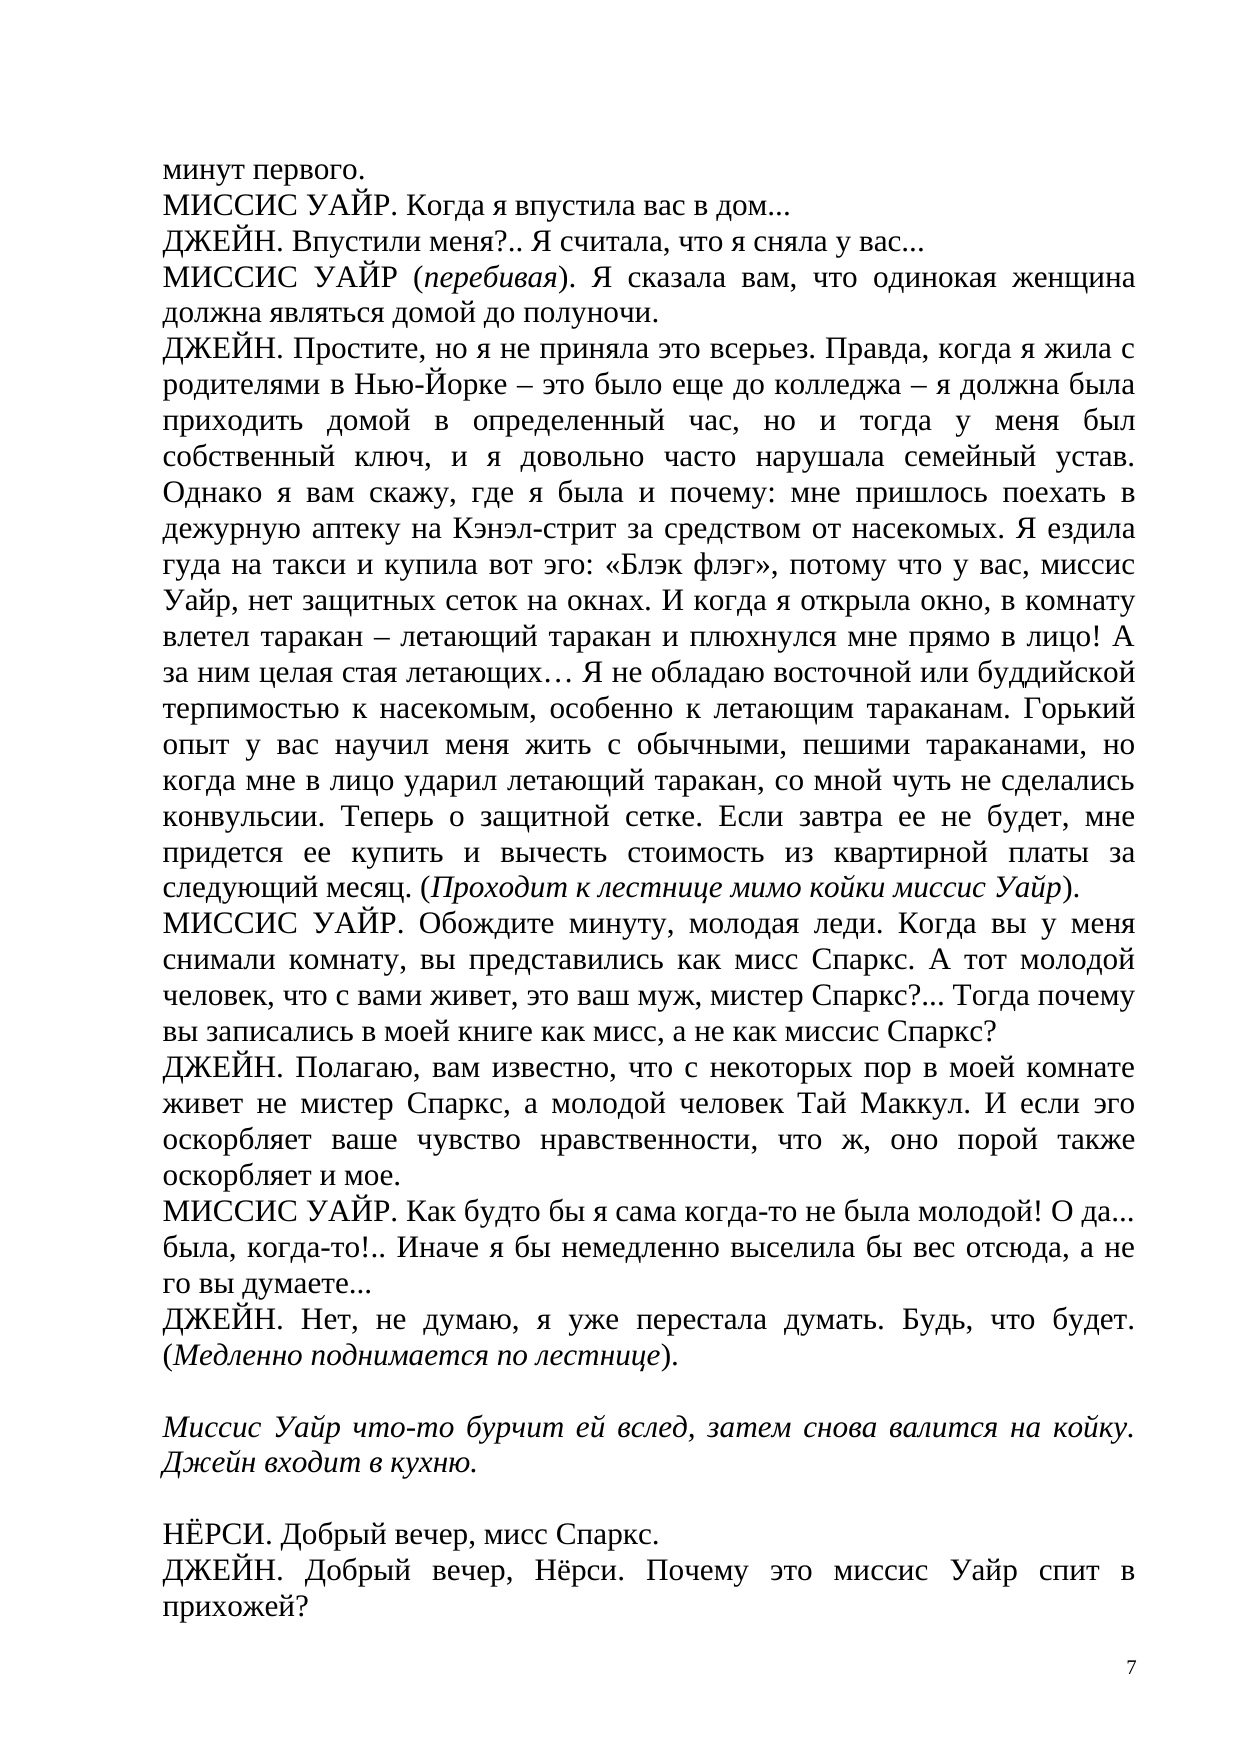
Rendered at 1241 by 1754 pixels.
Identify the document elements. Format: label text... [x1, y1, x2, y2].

text МИССИС УАЙР. Когда я впустила вас в дом... [162, 186, 1137, 222]
text НЁРСИ. Добрый вечер, мисс Спаркс. [162, 1516, 1137, 1552]
text ДЖЕЙН. Нет, не думаю, я уже перестала думать. Будь, что будет. (Медленно поднимается по лестнице). [162, 1300, 1137, 1372]
text ДЖЕЙН. Простите, но я не приняла это всерьез. Правда, когда я жила с родителями в Нью-Йорке – это было еще до колледжа – я должна была приходить домой в определенный час, но и тогда у меня был собственный ключ, и я довольно часто нарушала семейный устав. Однако я вам скажу, где я была и почему: мне пришлось поехать в дежурную аптеку на Кэнэл-стрит за средством от насекомых. Я ездила гуда на такси и купила вот эго: «Блэк флэг», потому что у вас, миссис Уайр, нет защитных сеток на окнах. И когда я открыла окно, в комнату влетел таракан – летающий таракан и плюхнулся мне прямо в лицо! А за ним целая стая летающих… Я не обладаю восточной или буддийской терпимостью к насекомым, особенно к летающим тараканам. Горький опыт у вас научил меня жить с обычными, пешими тараканами, но когда мне в лицо ударил летающий таракан, со мной чуть не сделались конвульсии. Теперь о защитной сетке. Если завтра ее не будет, мне придется ее купить и вычесть стоимость из квартирной платы за следующий месяц. (Проходит к лестнице мимо койки миссис Уайр). [162, 330, 1137, 905]
text МИССИС УАЙР. Обождите минуту, молодая леди. Когда вы у меня снимали комнату, вы представились как мисс Спаркс. А тот молодой человек, что с вами живет, это ваш муж, мистер Спаркс?... Тогда почему вы записались в моей книге как мисс, а не как миссис Спаркс? [162, 905, 1137, 1048]
text Миссис Уайр что-то бурчит ей вслед, затем снова валится на койку. Джейн входит в кухню. [162, 1408, 1137, 1480]
text ДЖЕЙН. Впустили меня?.. Я считала, что я сняла у вас... [162, 222, 1137, 258]
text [162, 150, 1137, 186]
text ДЖЕЙН. Полагаю, вам известно, что с некоторых пор в моей комнате живет не мистер Спаркс, а молодой человек Тай Маккул. И если эго оскорбляет ваше чувство нравственности, что ж, оно порой также оскорбляет и мое. [162, 1048, 1137, 1192]
text ДЖЕЙН. Добрый вечер, Нёрси. Почему это миссис Уайр спит в прихожей? [162, 1552, 1137, 1623]
text МИССИС УАЙР. Как будто бы я сама когда-то не была молодой! О да... была, когда-то!.. Иначе я бы немедленно выселила бы вес отсюда, а не го вы думаете... [162, 1192, 1137, 1300]
text МИССИС УАЙР (перебивая). Я сказала вам, что одинокая женщина должна являться домой до полуночи. [162, 258, 1137, 330]
